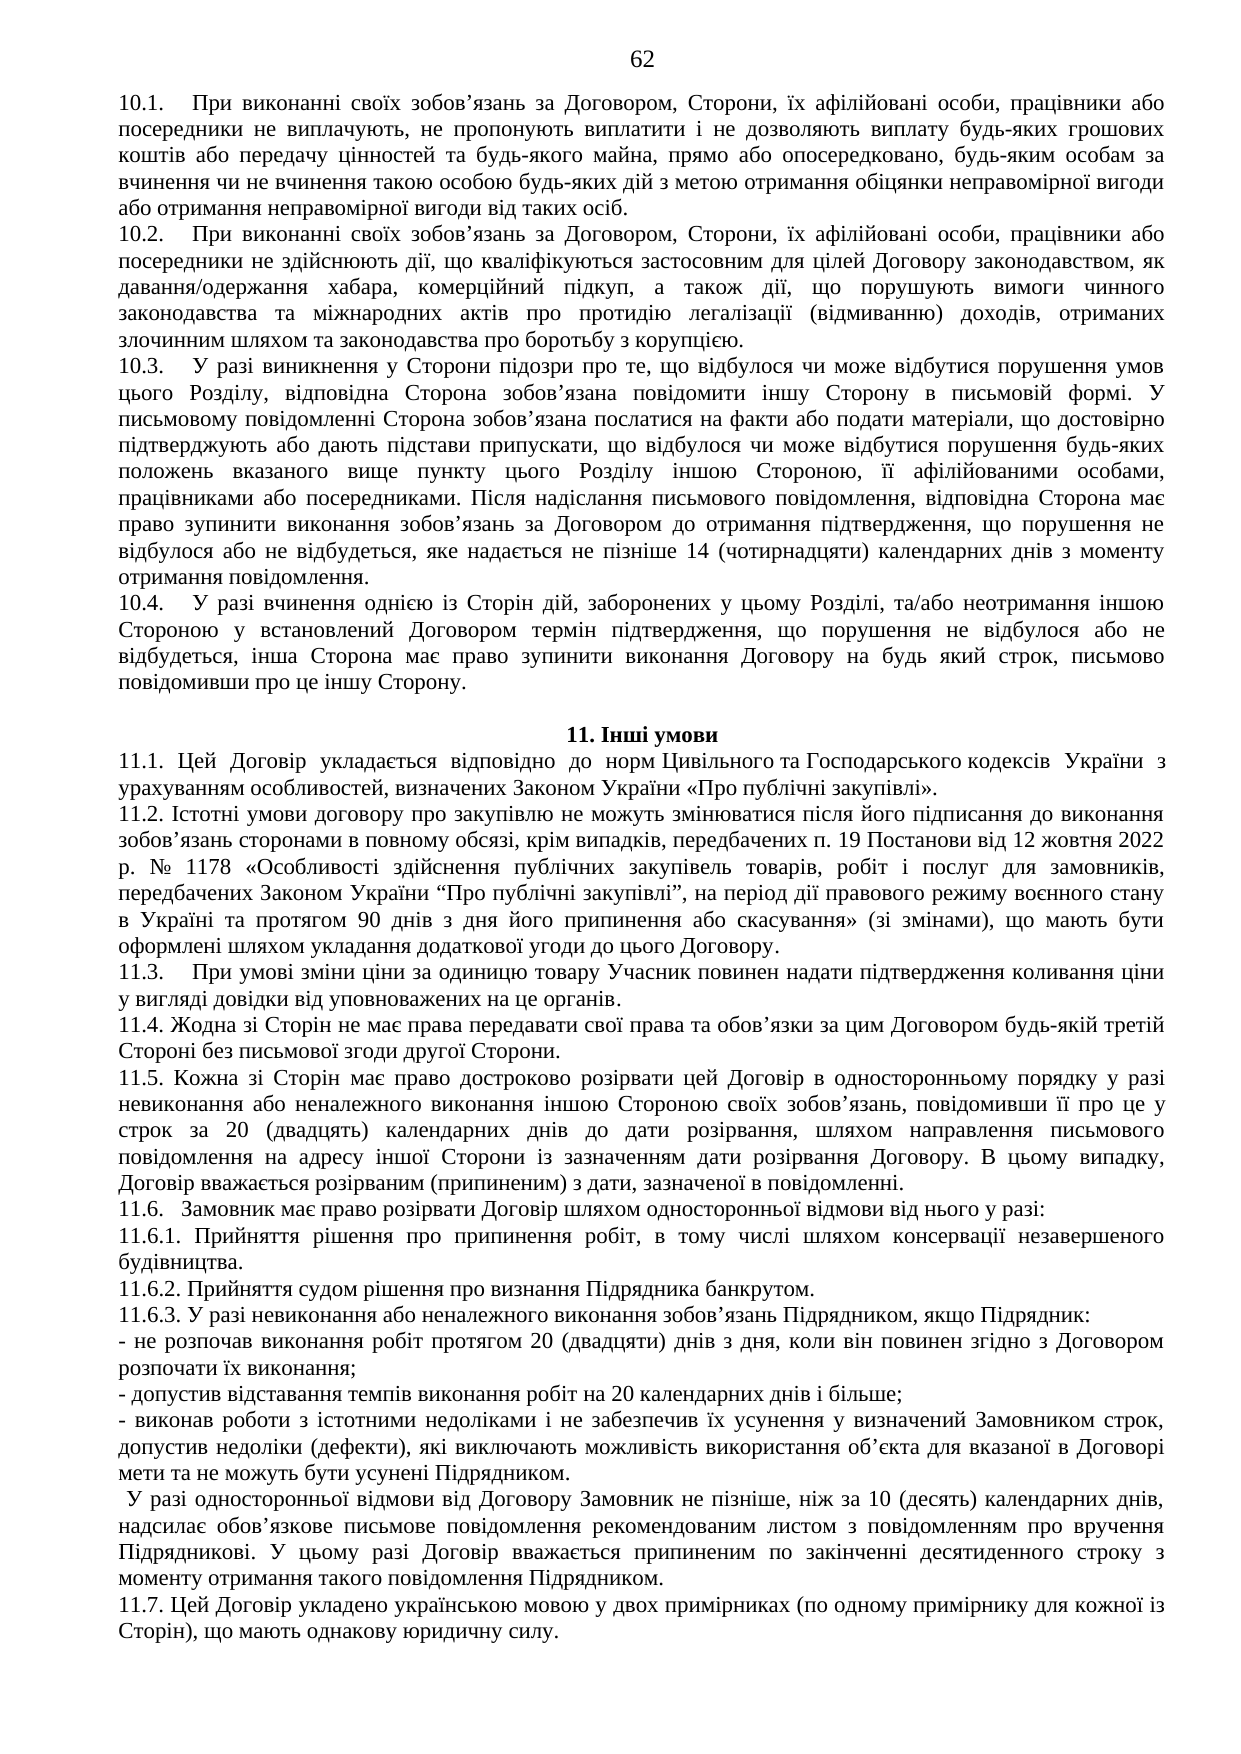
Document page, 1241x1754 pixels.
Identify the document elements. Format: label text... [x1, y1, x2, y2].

text 11.6. Замовник має право розірвати Договір шляхом односторонньої відмови від нього у разі: [118, 1196, 1166, 1222]
text 10.4. У разі вчинення однією із Сторін дій, заборонених у цьому Розділі, та/або неотримання іншою Стороною у встановлений Договором термін підтвердження, що порушення не відбулося або не відбудеться, інша Сторона має право зупинити виконання Договору на будь який строк, письмово повідомивши про це іншу Сторону. [118, 589, 1166, 695]
text 11.3. При умові зміни ціни за одиницю товару Учасник повинен надати підтвердження коливання ціни у вигляді довідки від уповноважених на це органів. [118, 958, 1166, 1011]
text 11.6.3. У разі невиконання або неналежного виконання зобов’язань Підрядником, якщо Підрядник: [118, 1301, 1166, 1327]
text 11.6.2. Прийняття судом рішення про визнання Підрядника банкрутом. [118, 1274, 1166, 1301]
text 11.6.1. Прийняття рішення про припинення робіт, в тому числі шляхом консервації незавершеного будівництва. [118, 1222, 1166, 1274]
text 11.7. Цей Договір укладено українською мовою у двох примірниках (по одному примірнику для кожної із Сторін), що мають однакову юридичну силу. [118, 1591, 1166, 1643]
text 10.1. При виконанні своїх зобов’язань за Договором, Сторони, їх афілійовані особи, працівники або посередники не виплачують, не пропонують виплатити і не дозволяють виплату будь-яких грошових коштів або передачу цінностей та будь-якого майна, прямо або опосередковано, будь-яким особам за вчинення чи не вчинення такою особою будь-яких дій з метою отримання обіцянки неправомірної вигоди або отримання неправомірної вигоди від таких осіб. [118, 89, 1166, 220]
text - не розпочав виконання робіт протягом 20 (двадцяти) днів з дня, коли він повинен згідно з Договором розпочати їх виконання; [118, 1327, 1166, 1380]
text 10.3. У разі виникнення у Сторони підозри про те, що відбулося чи може відбутися порушення умов цього Розділу, відповідна Сторона зобов’язана повідомити іншу Сторону в письмовій формі. У письмовому повідомленні Сторона зобов’язана послатися на факти або подати матеріали, що достовірно підтверджують або дають підстави припускати, що відбулося чи може відбутися порушення будь-яких положень вказаного вище пункту цього Розділу іншою Стороною, її афілійованими особами, працівниками або посередниками. Після надіслання письмового повідомлення, відповідна Сторона має право зупинити виконання зобов’язань за Договором до отримання підтвердження, що порушення не відбулося або не відбудеться, яке надається не пізніше 14 (чотирнадцяти) календарних днів з моменту отримання повідомлення. [118, 352, 1166, 589]
text - виконав роботи з істотними недоліками і не забезпечив їх усунення у визначений Замовником строк, допустив недоліки (дефекти), які виключають можливість використання об’єкта для вказаної в Договорі мети та не можуть бути усунені Підрядником. [118, 1406, 1166, 1485]
text 11.2. Істотні умови договору про закупівлю не можуть змінюватися після його підписання до виконання зобов’язань сторонами в повному обсязі, крім випадків, передбачених п. 19 Постанови від 12 жовтня 2022 р. № 1178 «Особливості здійснення публічних закупівель товарів, робіт і послуг для замовників, передбачених Законом України “Про публічні закупівлі”, на період дії правового режиму воєнного стану в Україні та протягом 90 днів з дня його припинення або скасування» (зі змінами), що мають бути оформлені шляхом укладання додаткової угоди до цього Договору. [118, 800, 1166, 958]
text 11. Інші умови [118, 721, 1166, 747]
text У разі односторонньої відмови від Договору Замовник не пізніше, ніж за 10 (десять) календарних днів, надсилає обов’язкове письмове повідомлення рекомендованим листом з повідомленням про вручення Підрядникові. У цьому разі Договір вважається припиненим по закінченні десятиденного строку з моменту отримання такого повідомлення Підрядником. [118, 1485, 1166, 1591]
text 11.1. Цей Договір укладається відповідно до норм Цивільного та Господарського кодексів України з урахуванням особливостей, визначених Законом України «Про публічні закупівлі». [118, 747, 1166, 800]
text 11.4. Жодна зі Сторін не має права передавати свої права та обов’язки за цим Договором будь-якій третій Стороні без письмової згоди другої Сторони. [118, 1011, 1166, 1064]
text 10.2. При виконанні своїх зобов’язань за Договором, Сторони, їх афілійовані особи, працівники або посередники не здійснюють дії, що кваліфікуються застосовним для цілей Договору законодавством, як давання/одержання хабара, комерційний підкуп, а також дії, що порушують вимоги чинного законодавства та міжнародних актів про протидію легалізації (відмиванню) доходів, отриманих злочинним шляхом та законодавства про боротьбу з корупцією. [118, 220, 1166, 352]
text - допустив відставання темпів виконання робіт на 20 календарних днів і більше; [118, 1380, 1166, 1406]
text 11.5. Кожна зі Сторін має право достроково розірвати цей Договір в односторонньому порядку у разі невиконання або неналежного виконання іншою Стороною своїх зобов’язань, повідомивши її про це у строк за 20 (двадцять) календарних днів до дати розірвання, шляхом направлення письмового повідомлення на адресу іншої Сторони із зазначенням дати розірвання Договору. В цьому випадку, Договір вважається розірваним (припиненим) з дати, зазначеної в повідомленні. [118, 1064, 1166, 1196]
